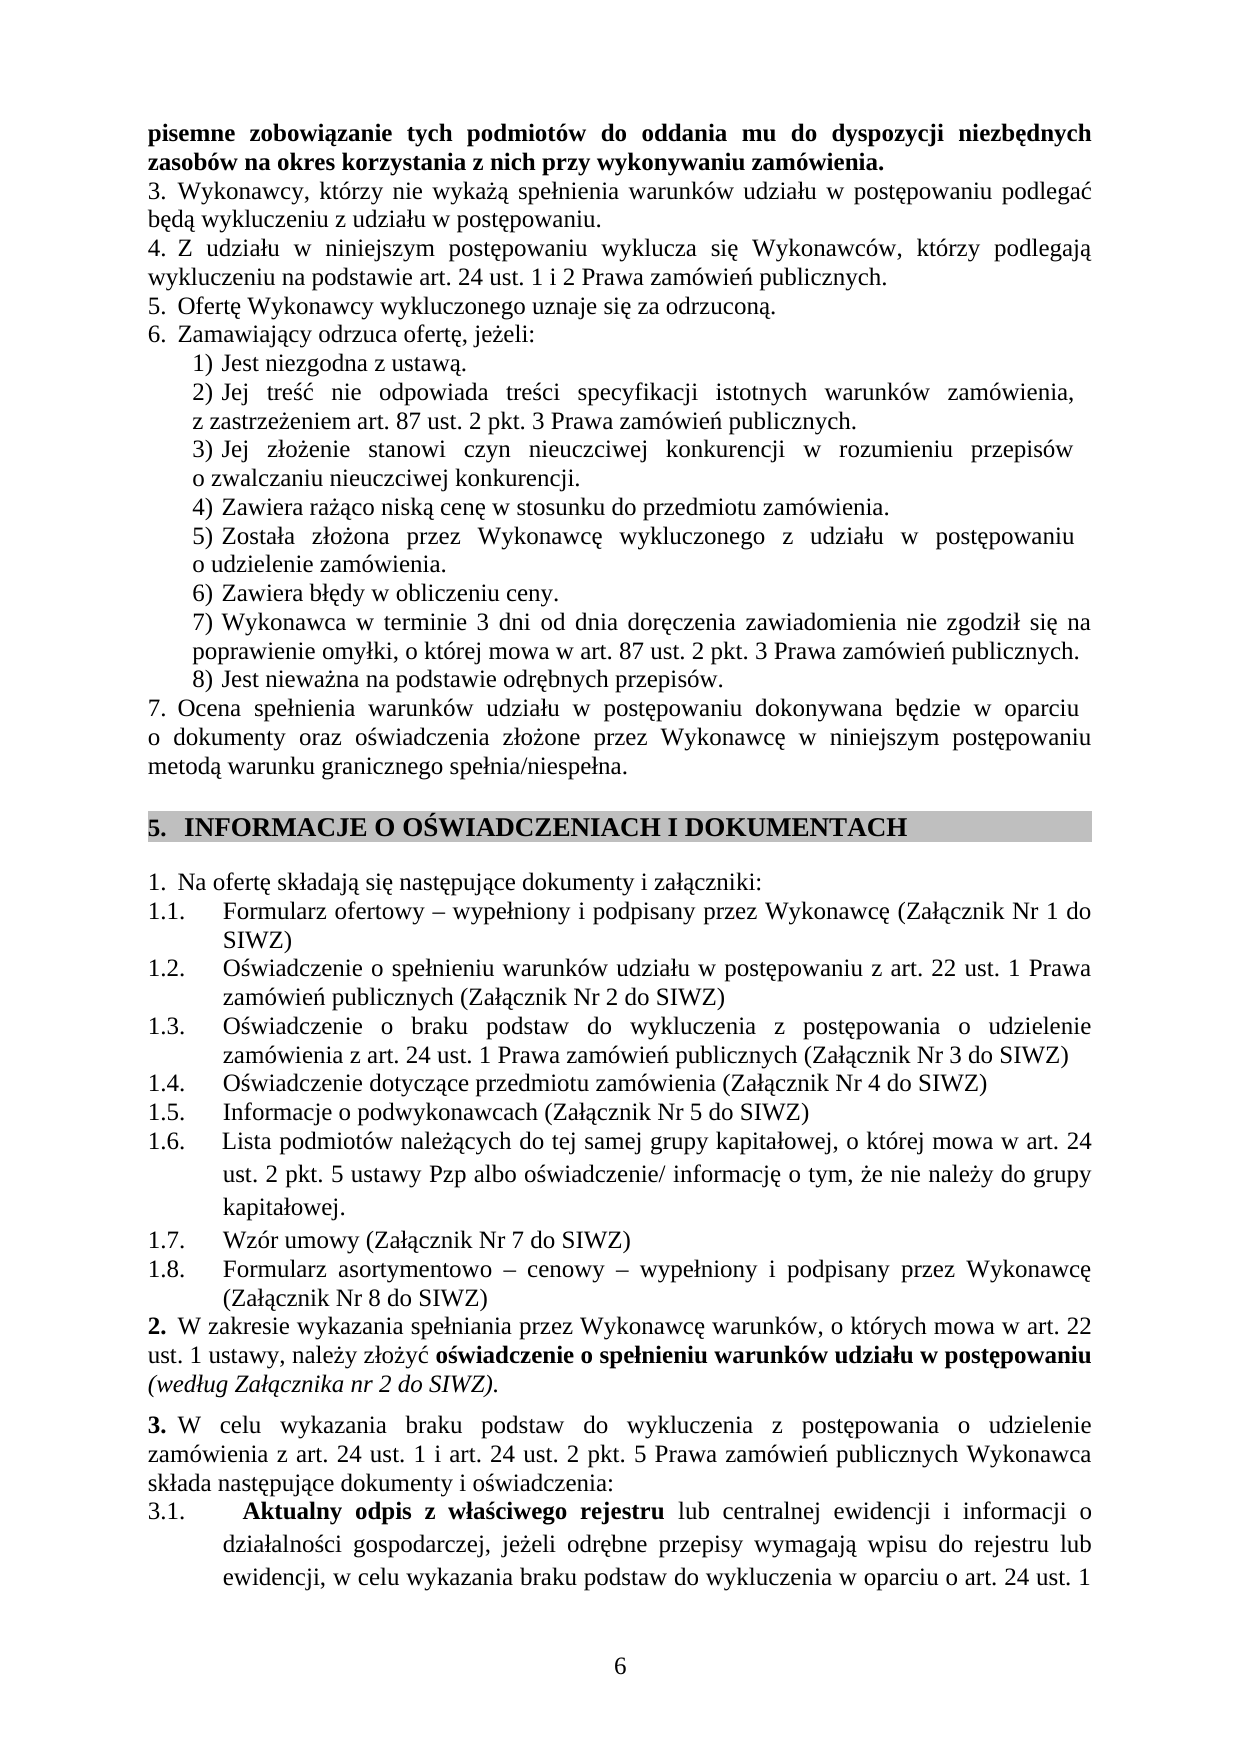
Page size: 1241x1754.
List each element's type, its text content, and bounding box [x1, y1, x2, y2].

list Zamawiający odrzuca ofertę, jeżeli: [148, 319, 1092, 348]
list Została złożona przez Wykonawcę wykluczonego z udziału w postępowaniu o udzielenie zamówienia. [192, 521, 1092, 578]
list Jest niezgodna z ustawą. [192, 348, 1092, 377]
list Formularz ofertowy – wypełniony i podpisany przez Wykonawcę (Załącznik Nr 1 do SIWZ) [148, 896, 1092, 953]
list W celu wykazania braku podstaw do wykluczenia z postępowania o udzielenie zamówienia z art. 24 ust. 1 i art. 24 ust. 2 pkt. 5 Prawa zamówień publicznych Wykonawca składa następujące dokumenty i oświadczenia: [148, 1410, 1092, 1496]
subtitle INFORMACJE O OŚWIADCZENIACH I DOKUMENTACH [148, 811, 1092, 842]
list Informacje o podwykonawcach (Załącznik Nr 5 do SIWZ) [148, 1097, 1092, 1126]
list Ocena spełnienia warunków udziału w postępowaniu dokonywana będzie w oparciu o dokumenty oraz oświadczenia złożone przez Wykonawcę w niniejszym postępowaniu metodą warunku granicznego spełnia/niespełna. [148, 693, 1092, 779]
list Jej złożenie stanowi czyn nieuczciwej konkurencji w rozumieniu przepisów o zwalczaniu nieuczciwej konkurencji. [192, 434, 1092, 492]
list Oświadczenie dotyczące przedmiotu zamówienia (Załącznik Nr 4 do SIWZ) [148, 1068, 1092, 1097]
list Lista podmiotów należących do tej samej grupy kapitałowej, o której mowa w art. 24 ust. 2 pkt. 5 ustawy Pzp albo oświadczenie/ informację o tym, że nie należy do grupy kapitałowej. [148, 1126, 1092, 1221]
list Wykonawcy, którzy nie wykażą spełnienia warunków udziału w postępowaniu podlegać będą wykluczeniu z udziału w postępowaniu. [148, 176, 1092, 233]
list Formularz asortymentowo – cenowy – wypełniony i podpisany przez Wykonawcę (Załącznik Nr 8 do SIWZ) [148, 1254, 1092, 1311]
list Zawiera błędy w obliczeniu ceny. [192, 578, 1092, 607]
list Jej treść nie odpowiada treści specyfikacji istotnych warunków zamówienia, z zastrzeżeniem art. 87 ust. 2 pkt. 3 Prawa zamówień publicznych. [192, 377, 1092, 434]
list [148, 118, 1092, 176]
list Jest nieważna na podstawie odrębnych przepisów. [192, 664, 1092, 693]
list Na ofertę składają się następujące dokumenty i załączniki: [148, 867, 1092, 896]
list Zawiera rażąco niską cenę w stosunku do przedmiotu zamówienia. [192, 492, 1092, 521]
list Z udziału w niniejszym postępowaniu wyklucza się Wykonawców, którzy podlegają wykluczeniu na podstawie art. 24 ust. 1 i 2 Prawa zamówień publicznych. [148, 233, 1092, 291]
list Oświadczenie o spełnieniu warunków udziału w postępowaniu z art. 22 ust. 1 Prawa zamówień publicznych (Załącznik Nr 2 do SIWZ) [148, 953, 1092, 1011]
list W zakresie wykazania spełniania przez Wykonawcę warunków, o których mowa w art. 22 ust. 1 ustawy, należy złożyć oświadczenie o spełnieniu warunków udziału w postępowaniu (według Załącznika nr 2 do SIWZ). [148, 1311, 1092, 1398]
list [148, 1496, 1092, 1591]
list Wykonawca w terminie 3 dni od dnia doręczenia zawiadomienia nie zgodził się na poprawienie omyłki, o której mowa w art. 87 ust. 2 pkt. 3 Prawa zamówień publicznych. [192, 607, 1092, 664]
list Oświadczenie o braku podstaw do wykluczenia z postępowania o udzielenie zamówienia z art. 24 ust. 1 Prawa zamówień publicznych (Załącznik Nr 3 do SIWZ) [148, 1011, 1092, 1068]
list Wzór umowy (Załącznik Nr 7 do SIWZ) [148, 1225, 1092, 1254]
list Ofertę Wykonawcy wykluczonego uznaje się za odrzuconą. [148, 291, 1092, 319]
